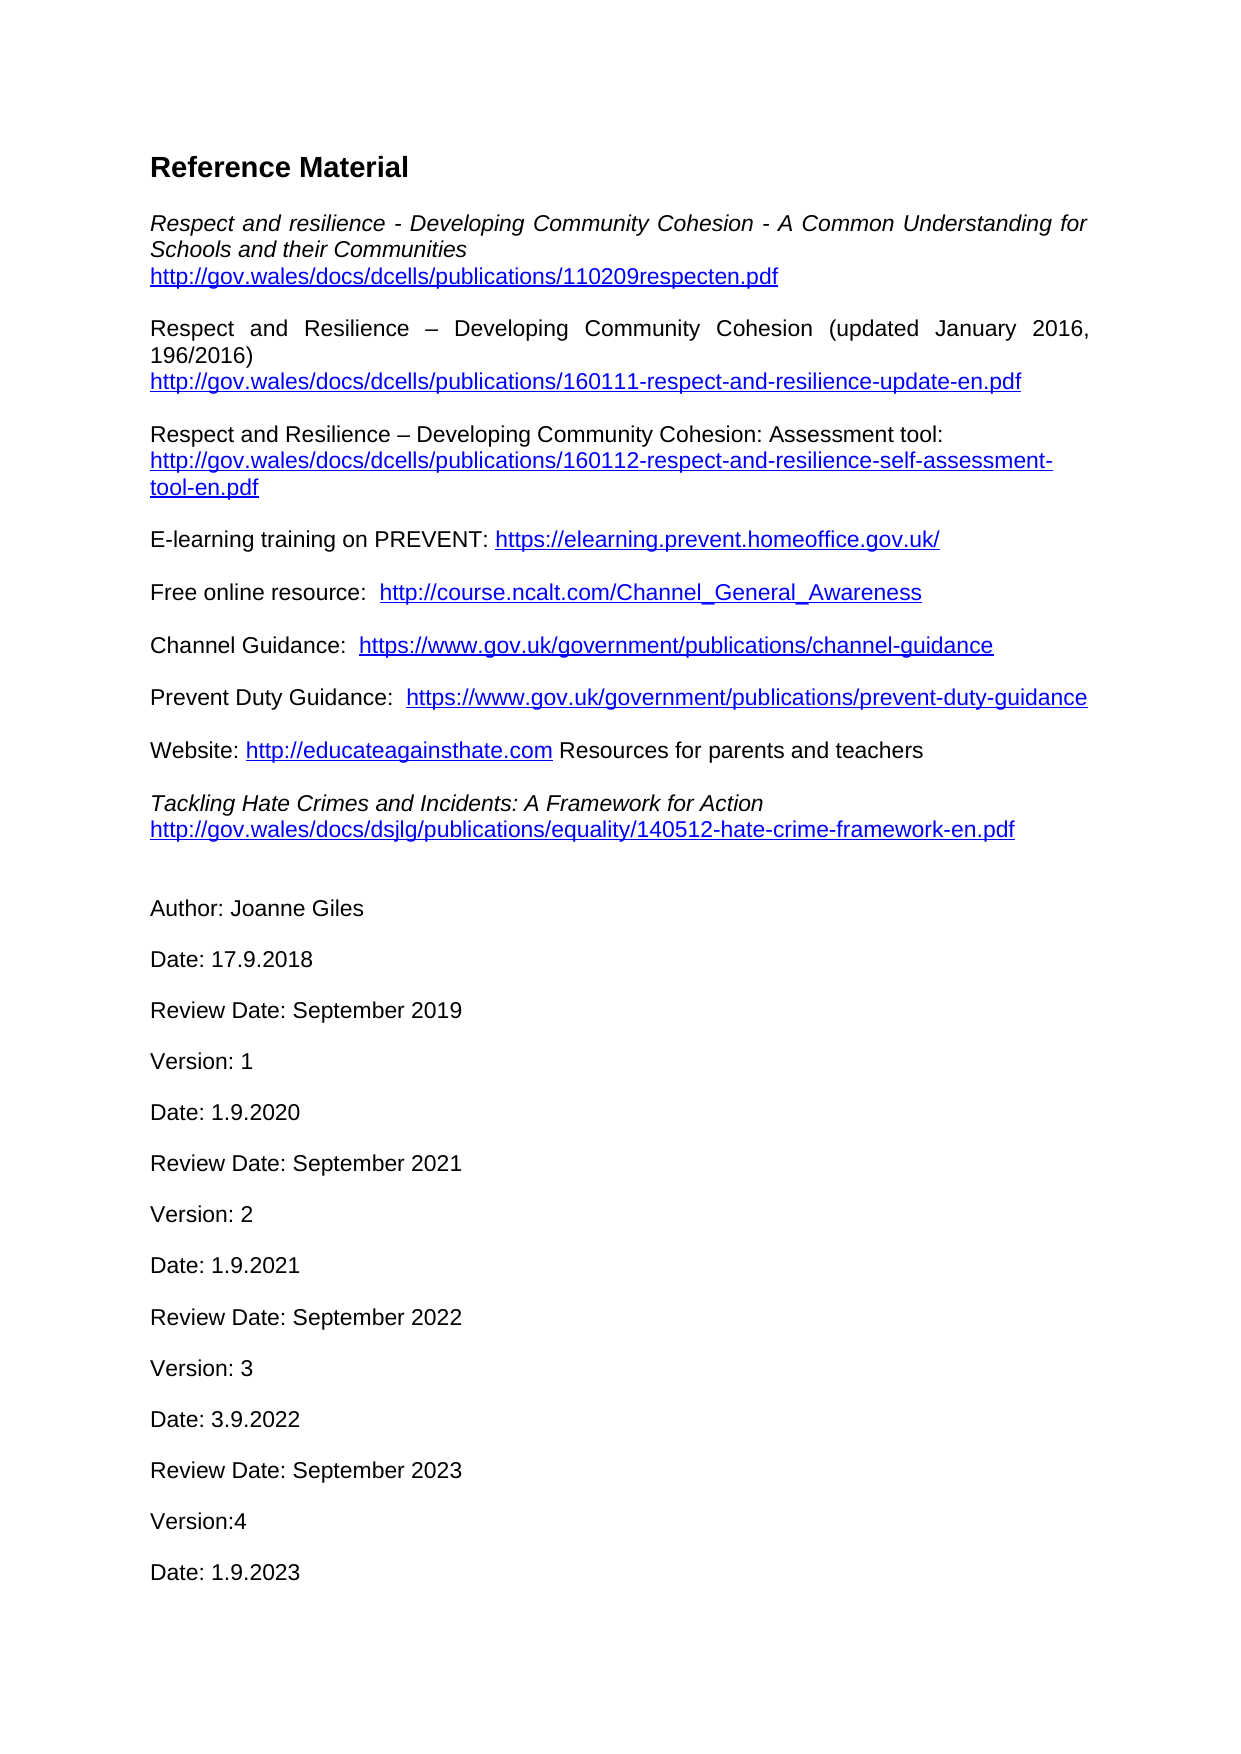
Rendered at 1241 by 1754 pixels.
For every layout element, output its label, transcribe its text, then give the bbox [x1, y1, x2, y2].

text Date: 3.9.2022 [150, 1406, 1090, 1432]
text Version: 1 [150, 1048, 1090, 1074]
text Review Date: September 2019 [150, 997, 1090, 1023]
text Tackling Hate Crimes and Incidents: A Framework for Action [150, 790, 1090, 816]
text http://gov.wales/docs/dsjlg/publications/equality/140512-hate-crime-framework-en.pdf [150, 816, 1090, 842]
text Free online resource: http://course.ncalt.com/Channel_General_Awareness [150, 579, 1090, 605]
text Version:4 [150, 1508, 1090, 1534]
text Version: 3 [150, 1354, 1090, 1381]
text http://gov.wales/docs/dcells/publications/110209respecten.pdf [150, 263, 1090, 289]
text Reference Material [150, 150, 1090, 183]
text E-learning training on PREVENT: https://elearning.prevent.homeoffice.gov.uk/ [150, 526, 1090, 552]
text Respect and Resilience – Developing Community Cohesion: Assessment tool: [150, 421, 1090, 447]
text Date: 1.9.2020 [150, 1099, 1090, 1126]
text Respect and resilience - Developing Community Cohesion - A Common Understanding for Schools and their Communities [150, 210, 1090, 263]
text Date: 1.9.2021 [150, 1252, 1090, 1279]
text Review Date: September 2021 [150, 1150, 1090, 1177]
text Respect and Resilience – Developing Community Cohesion (updated January 2016, 196/2016) [150, 315, 1090, 368]
text http://gov.wales/docs/dcells/publications/160112-respect-and-resilience-self-assessment-tool-en.pdf [150, 447, 1090, 500]
text Version: 2 [150, 1201, 1090, 1228]
text Review Date: September 2023 [150, 1457, 1090, 1483]
text Review Date: September 2022 [150, 1303, 1090, 1330]
text Date: 17.9.2018 [150, 946, 1090, 972]
text Date: 1.9.2023 [150, 1559, 1090, 1585]
text http://gov.wales/docs/dcells/publications/160111-respect-and-resilience-update-en.pdf [150, 368, 1090, 394]
text Prevent Duty Guidance: https://www.gov.uk/government/publications/prevent-duty-guidance [150, 684, 1090, 711]
text Author: Joanne Giles [150, 895, 1090, 921]
text Website: http://educateagainsthate.com Resources for parents and teachers [150, 737, 1090, 763]
text Channel Guidance: https://www.gov.uk/government/publications/channel-guidance [150, 632, 1090, 658]
